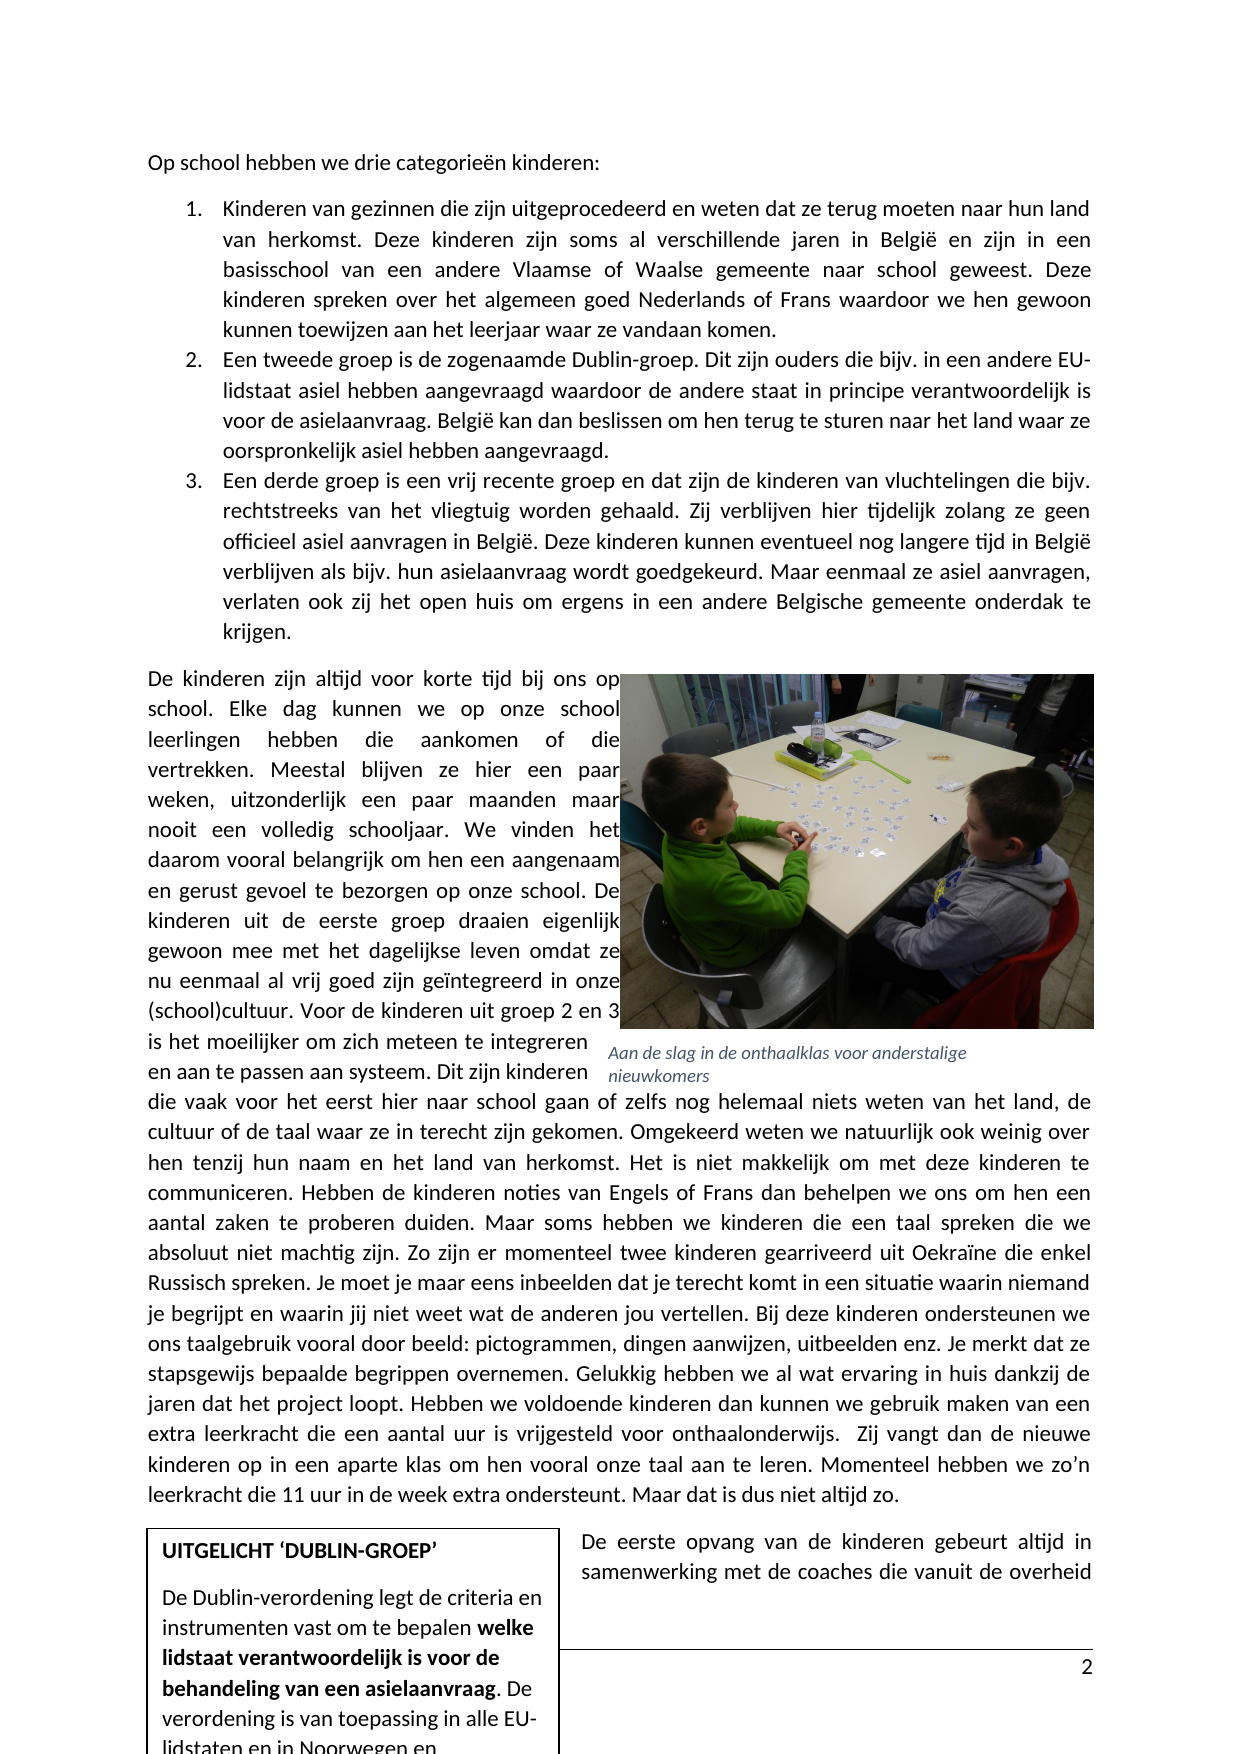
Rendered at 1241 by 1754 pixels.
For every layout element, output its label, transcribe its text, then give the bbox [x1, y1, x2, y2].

text Op school hebben we drie categorieën kinderen: [148, 148, 1093, 176]
list Kinderen van gezinnen die zijn uitgeprocedeerd en weten dat ze terug moeten naar hun land van herkomst. Deze kinderen zijn soms al verschillende jaren in België en zijn in een basisschool van een andere Vlaamse of Waalse gemeente naar school geweest. Deze kinderen spreken over het algemeen goed Nederlands of Frans waardoor we hen gewoon kunnen toewijzen aan het leerjaar waar ze vandaan komen. [185, 194, 1093, 343]
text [148, 1527, 1093, 1585]
list Een derde groep is een vrij recente groep en dat zijn de kinderen van vluchtelingen die bijv. rechtstreeks van het vliegtuig worden gehaald. Zij verblijven hier tijdelijk zolang ze geen officieel asiel aanvragen in België. Deze kinderen kunnen eventueel nog langere tijd in België verblijven als bijv. hun asielaanvraag wordt goedgekeurd. Maar eenmaal ze asiel aanvragen, verlaten ook zij het open huis om ergens in een andere Belgische gemeente onderdak te krijgen. [185, 466, 1093, 645]
list Een tweede groep is de zogenaamde Dublin-groep. Dit zijn ouders die bijv. in een andere EU-lidstaat asiel hebben aangevraagd waardoor de andere staat in principe verantwoordelijk is voor de asielaanvraag. België kan dan beslissen om hen terug te sturen naar het land waar ze oorspronkelijk asiel hebben aangevraagd. [185, 346, 1093, 464]
text De kinderen zijn altijd voor korte tijd bij ons op school. Elke dag kunnen we op onze school leerlingen hebben die aankomen of die vertrekken. Meestal blijven ze hier een paar weken, uitzonderlijk een paar maanden maar nooit een volledig schooljaar. We vinden het daarom vooral belangrijk om hen een aangenaam en gerust gevoel te bezorgen op onze school. De kinderen uit de eerste groep draaien eigenlijk gewoon mee met het dagelijkse leven omdat ze nu eenmaal al vrij goed zijn geïntegreerd in onze (school)cultuur. Voor de kinderen uit groep 2 en 3 is het moeilijker om zich meteen te integreren en aan te passen aan systeem. Dit zijn kinderen die vaak voor het eerst hier naar school gaan of zelfs nog helemaal niets weten van het land, de cultuur of de taal waar ze in terecht zijn gekomen. Omgekeerd weten we natuurlijk ook weinig over hen tenzij hun naam en het land van herkomst. Het is niet makkelijk om met deze kinderen te communiceren. Hebben de kinderen noties van Engels of Frans dan behelpen we ons om hen een aantal zaken te proberen duiden. Maar soms hebben we kinderen die een taal spreken die we absoluut niet machtig zijn. Zo zijn er momenteel twee kinderen gearriveerd uit Oekraïne die enkel Russisch spreken. Je moet je maar eens inbeelden dat je terecht komt in een situatie waarin niemand je begrijpt en waarin jij niet weet wat de anderen jou vertellen. Bij deze kinderen ondersteunen we ons taalgebruik vooral door beeld: pictogrammen, dingen aanwijzen, uitbeelden enz. Je merkt dat ze stapsgewijs bepaalde begrippen overnemen. Gelukkig hebben we al wat ervaring in huis dankzij de jaren dat het project loopt. Hebben we voldoende kinderen dan kunnen we gebruik maken van een extra leerkracht die een aantal uur is vrijgesteld voor onthaalonderwijs. Zij vangt dan de nieuwe kinderen op in een aparte klas om hen vooral onze taal aan te leren. Momenteel hebben we zo’n leerkracht die 11 uur in de week extra ondersteunt. Maar dat is dus niet altijd zo. [148, 664, 1093, 1508]
picture [620, 674, 1094, 1029]
